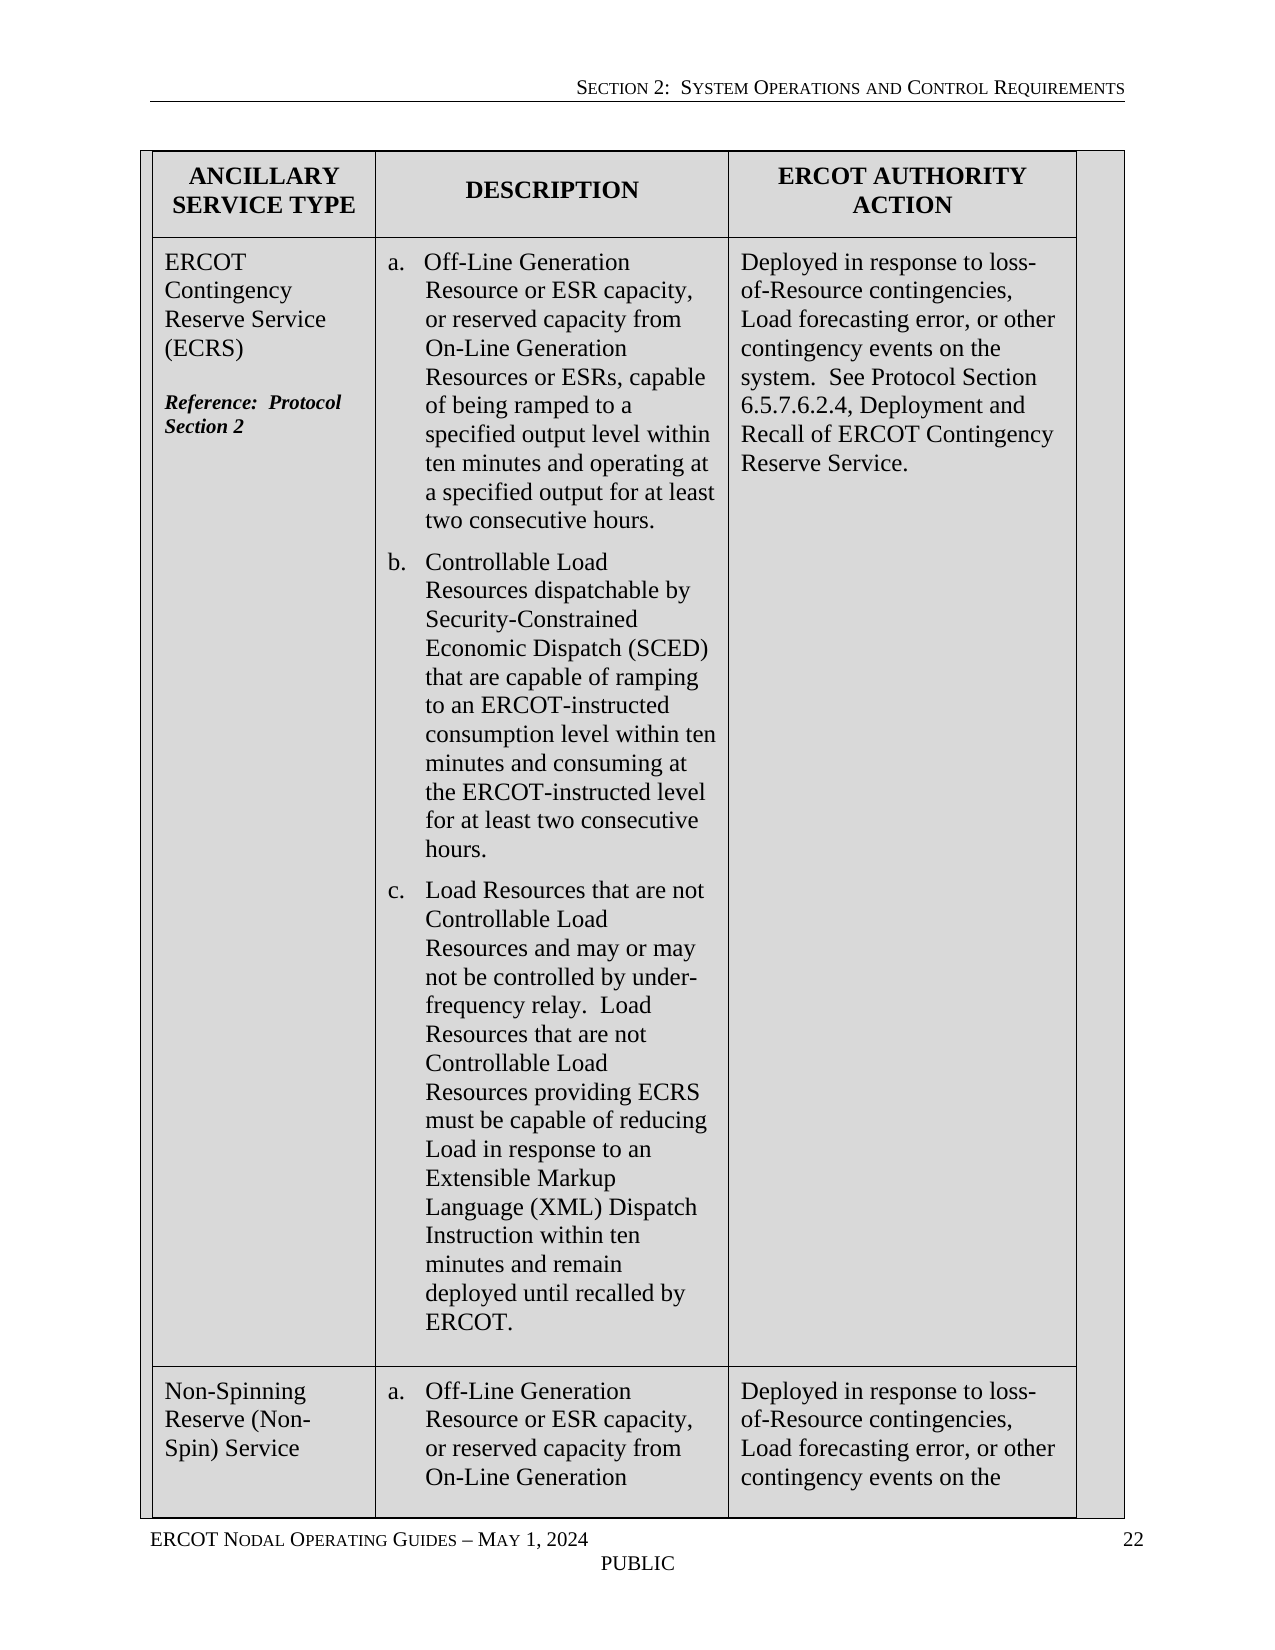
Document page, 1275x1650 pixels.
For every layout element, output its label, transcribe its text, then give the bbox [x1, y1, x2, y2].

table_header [141, 151, 152, 1518]
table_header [729, 1367, 1076, 1517]
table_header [153, 1367, 375, 1517]
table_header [376, 1367, 728, 1517]
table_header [1077, 151, 1124, 1518]
